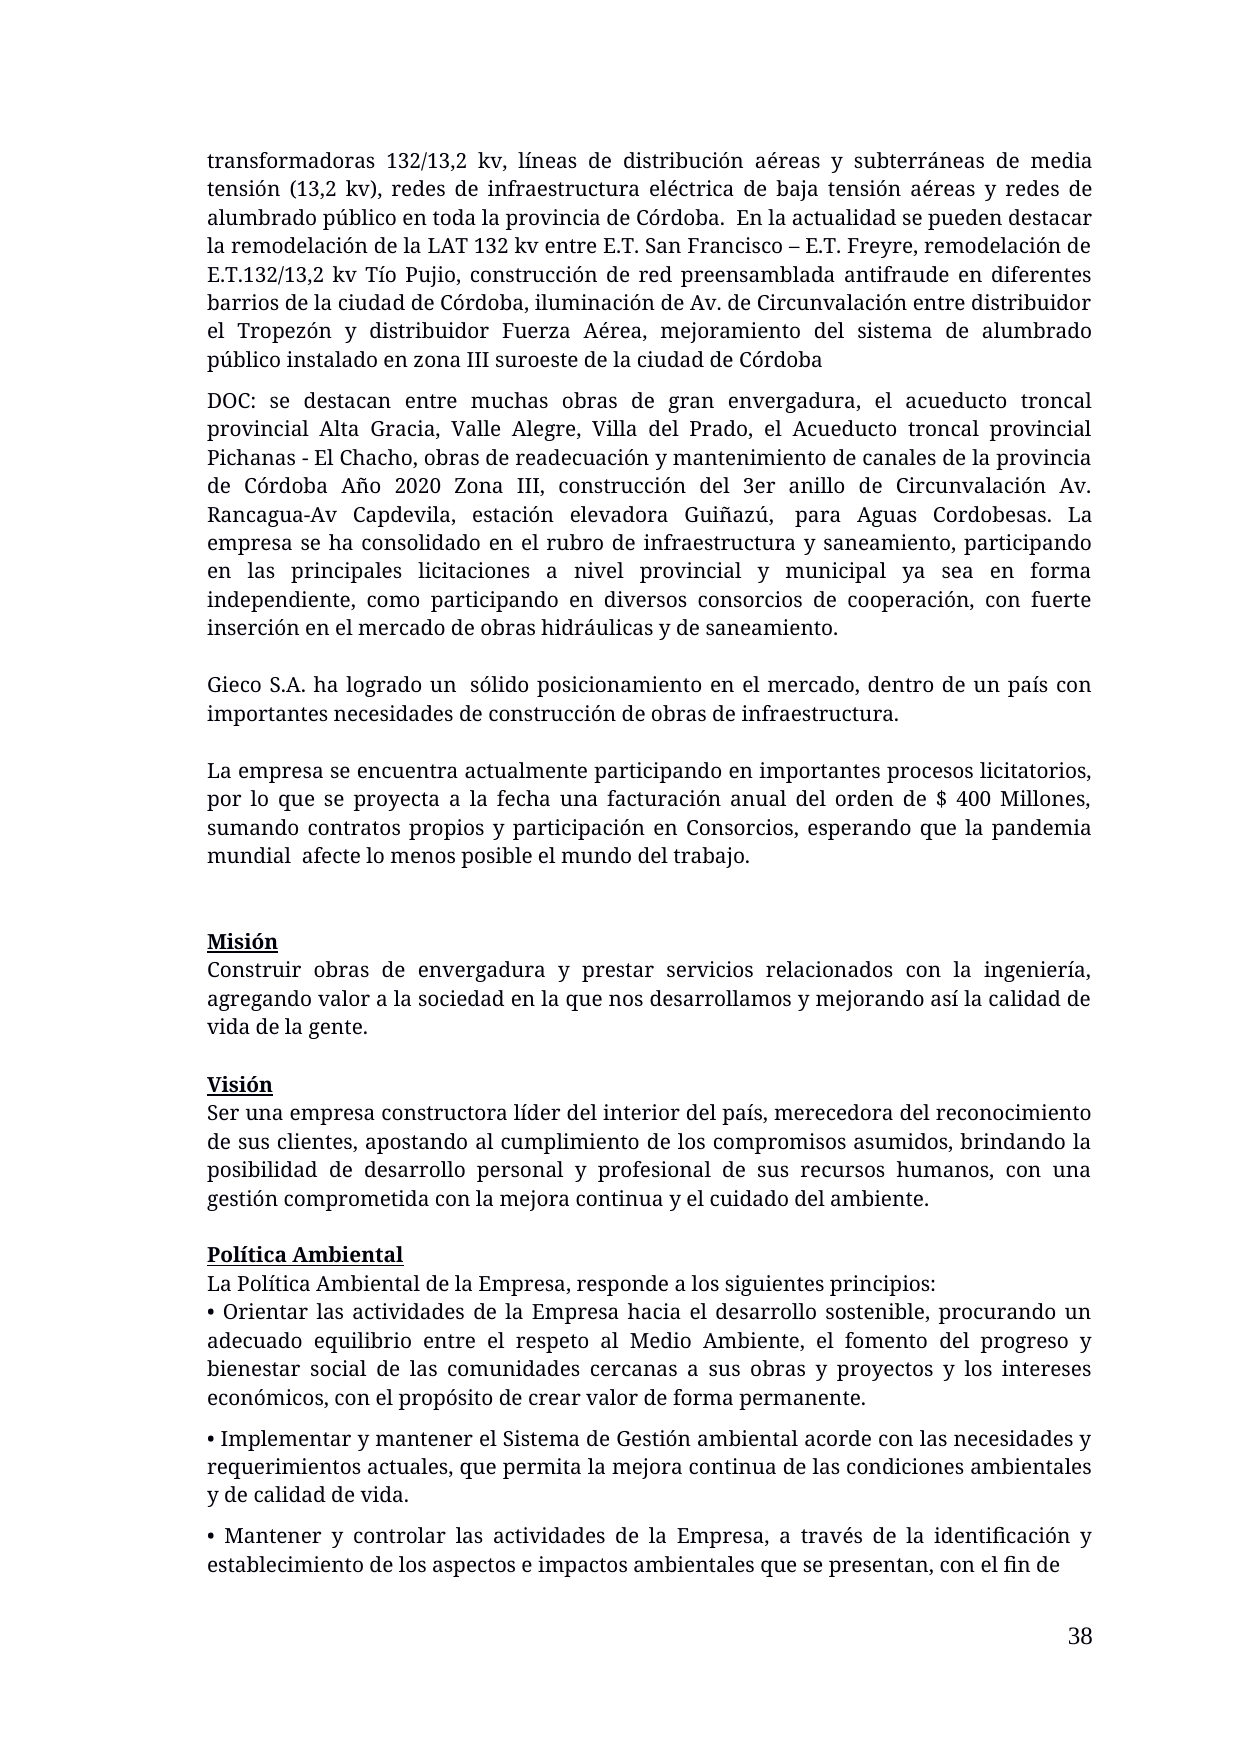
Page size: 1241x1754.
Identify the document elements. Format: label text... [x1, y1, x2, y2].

text • Orientar las actividades de la Empresa hacia el desarrollo sostenible, procurando un adecuado equilibrio entre el respeto al Medio Ambiente, el fomento del progreso y bienestar social de las comunidades cercanas a sus obras y proyectos y los intereses económicos, con el propósito de crear valor de forma permanente. [207, 1297, 1092, 1411]
text DOC: se destacan entre muchas obras de gran envergadura, el acueducto troncal provincial Alta Gracia, Valle Alegre, Villa del Prado, el Acueducto troncal provincial Pichanas - El Chacho, obras de readecuación y mantenimiento de canales de la provincia de Córdoba Año 2020 Zona III, construcción del 3er anillo de Circunvalación Av. Rancagua-Av Capdevila, estación elevadora Guiñazú, para Aguas Cordobesas. La empresa se ha consolidado en el rubro de infraestructura y saneamiento, participando en las principales licitaciones a nivel provincial y municipal ya sea en forma independiente, como participando en diversos consorcios de cooperación, con fuerte inserción en el mercado de obras hidráulicas y de saneamiento. [207, 386, 1092, 642]
text Construir obras de envergadura y prestar servicios relacionados con la ingeniería, agregando valor a la sociedad en la que nos desarrollamos y mejorando así la calidad de vida de la gente. [207, 956, 1092, 1041]
text • Mantener y controlar las actividades de la Empresa, a través de la identificación y establecimiento de los aspectos e impactos ambientales que se presentan, con el fin de [207, 1522, 1092, 1578]
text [207, 146, 1092, 373]
text La Política Ambiental de la Empresa, responde a los siguientes principios: [207, 1269, 1092, 1297]
text La empresa se encuentra actualmente participando en importantes procesos licitatorios, por lo que se proyecta a la fecha una facturación anual del orden de $ 400 Millones, sumando contratos propios y participación en Consorcios, esperando que la pandemia mundial afecte lo menos posible el mundo del trabajo. [207, 756, 1092, 869]
text Visión [207, 1070, 1092, 1098]
text Gieco S.A. ha logrado un sólido posicionamiento en el mercado, dentro de un país con importantes necesidades de construcción de obras de infraestructura. [207, 670, 1092, 727]
text Ser una empresa constructora líder del interior del país, merecedora del reconocimiento de sus clientes, apostando al cumplimiento de los compromisos asumidos, brindando la posibilidad de desarrollo personal y profesional de sus recursos humanos, con una gestión comprometida con la mejora continua y el cuidado del ambiente. [207, 1098, 1092, 1212]
text • Implementar y mantener el Sistema de Gestión ambiental acorde con las necesidades y requerimientos actuales, que permita la mejora continua de las condiciones ambientales y de calidad de vida. [207, 1424, 1092, 1509]
text Política Ambiental [207, 1212, 1092, 1269]
text Misión [207, 927, 1092, 956]
